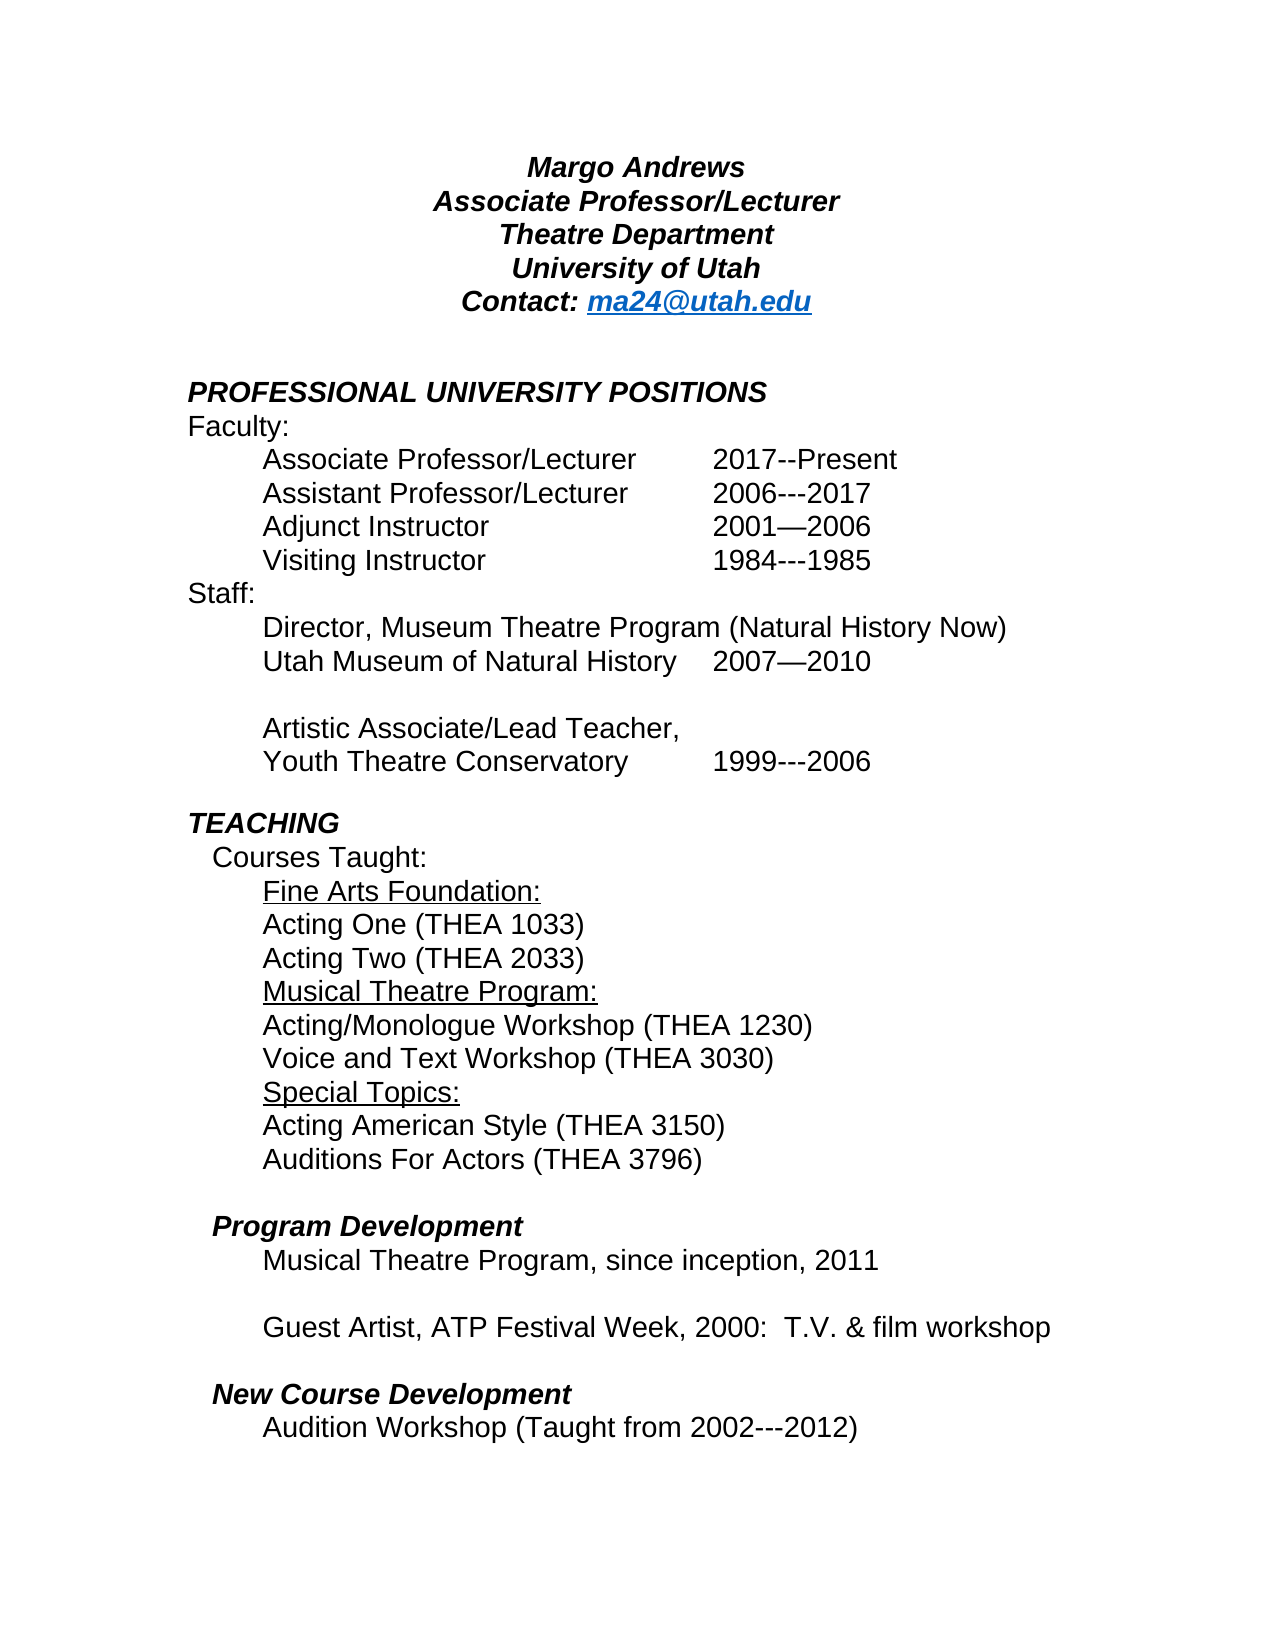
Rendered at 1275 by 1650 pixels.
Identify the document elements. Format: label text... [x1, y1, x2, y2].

text Artistic Associate/Lead Teacher, [187, 711, 1087, 744]
text Faculty: [187, 409, 1087, 442]
text Assistant Professor/Lecturer 2006---2017 [187, 476, 1087, 509]
text Musical Theatre Program, since inception, 2011 [187, 1242, 1087, 1276]
text Staff: [187, 576, 1087, 610]
text TEACHING [187, 806, 1087, 840]
text Special Topics: [187, 1075, 1087, 1108]
text Courses Taught: [187, 840, 1087, 873]
text Associate Professor/Lecturer 2017--Present [187, 442, 1087, 476]
text Contact: ma24@utah.edu [187, 284, 1087, 318]
text Adjunct Instructor 2001—2006 [187, 509, 1087, 543]
text Acting One (THEA 1033) [187, 907, 1087, 941]
text Margo Andrews [187, 150, 1087, 183]
text Musical Theatre Program: [187, 974, 1087, 1008]
text Audition Workshop (Taught from 2002---2012) [187, 1410, 1087, 1444]
text Guest Artist, ATP Festival Week, 2000: T.V. & film workshop [187, 1309, 1087, 1343]
text Associate Professor/Lecturer [187, 183, 1087, 217]
text Director, Museum Theatre Program (Natural History Now) [187, 610, 1087, 643]
text Fine Arts Foundation: [187, 873, 1087, 907]
text Utah Museum of Natural History 2007—2010 [187, 643, 1087, 677]
text Acting Two (THEA 2033) [187, 941, 1087, 974]
text New Course Development [187, 1377, 1087, 1410]
text Visiting Instructor 1984---1985 [187, 543, 1087, 576]
text Auditions For Actors (THEA 3796) [187, 1142, 1087, 1175]
text Acting American Style (THEA 3150) [187, 1108, 1087, 1142]
text Acting/Monologue Workshop (THEA 1230) [187, 1008, 1087, 1041]
text University of Utah [187, 251, 1087, 284]
text Theatre Department [187, 217, 1087, 251]
text PROFESSIONAL UNIVERSITY POSITIONS [187, 375, 1087, 409]
text Youth Theatre Conservatory 1999---2006 [187, 744, 1087, 778]
text Voice and Text Workshop (THEA 3030) [187, 1041, 1087, 1075]
text Program Development [187, 1209, 1087, 1242]
